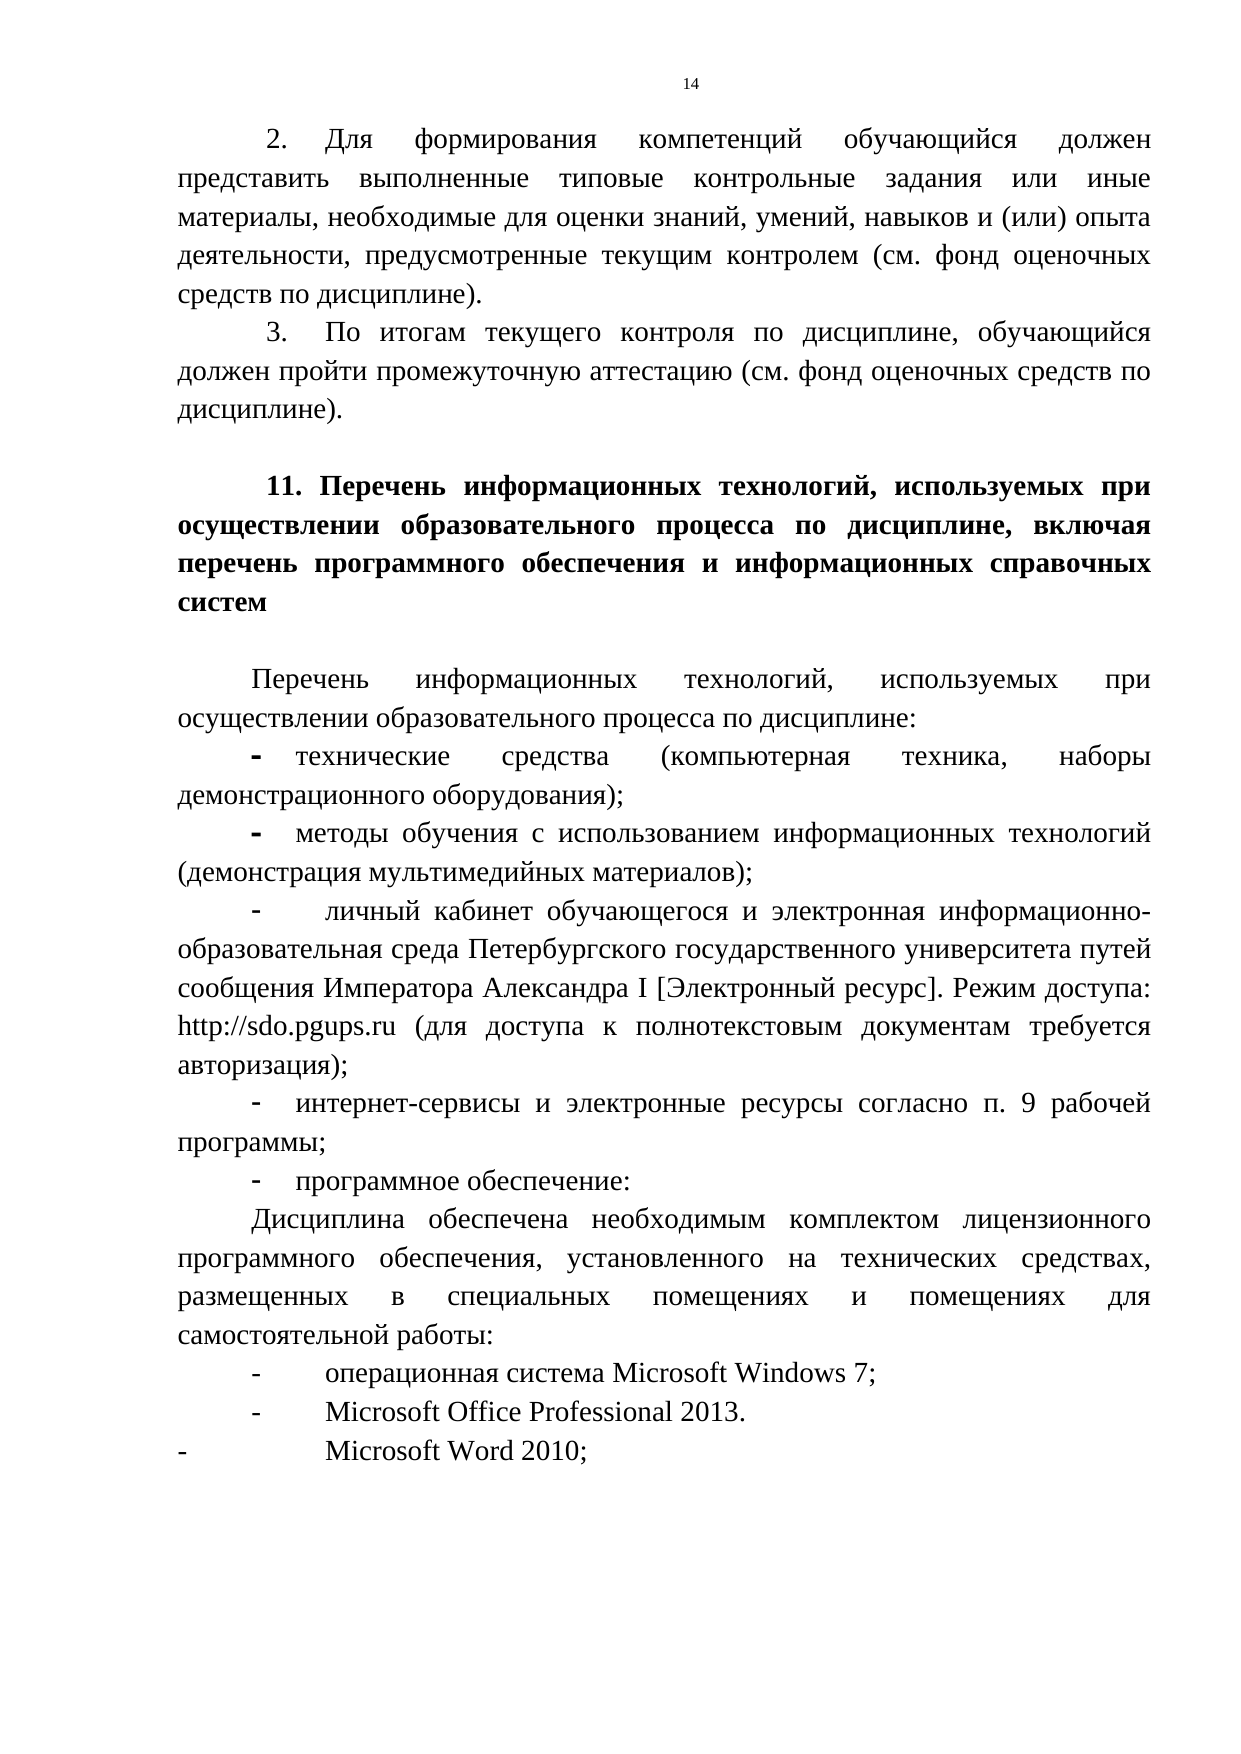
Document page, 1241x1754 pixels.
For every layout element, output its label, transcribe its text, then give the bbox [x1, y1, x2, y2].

text Дисциплина обеспечена необходимым комплектом лицензионного программного обеспечения, установленного на технических средствах, размещенных в специальных помещениях и помещениях для самостоятельной работы: [177, 1201, 1152, 1351]
list Для формирования компетенций обучающийся должен представить выполненные типовые контрольные задания или иные материалы, необходимые для оценки знаний, умений, навыков и (или) опыта деятельности, предусмотренные текущим контролем (см. фонд оценочных средств по дисциплине). [177, 122, 1152, 309]
list Microsoft Office Professional 2013. [177, 1394, 1152, 1428]
list технические средства (компьютерная техника, наборы демонстрационного оборудования); [177, 738, 1152, 811]
text Перечень информационных технологий, используемых при осуществлении образовательного процесса по дисциплине: [177, 661, 1152, 733]
list интернет-сервисы и электронные ресурсы согласно п. 9 рабочей программы; [177, 1086, 1152, 1158]
list личный кабинет обучающегося и электронная информационно-образовательная среда Петербургского государственного университета путей сообщения Императора Александра I [Электронный ресурс]. Режим доступа: http://sdo.pgups.ru (для доступа к полнотекстовым документам требуется авторизация); [177, 893, 1152, 1081]
list Microsoft Word 2010; [177, 1433, 1152, 1466]
list программное обеспечение: [177, 1163, 1152, 1196]
list операционная система Microsoft Windows 7; [177, 1356, 1152, 1389]
text 11. Перечень информационных технологий, используемых при осуществлении образовательного процесса по дисциплине, включая перечень программного обеспечения и информационных справочных систем [177, 468, 1152, 618]
list методы обучения с использованием информационных технологий (демонстрация мультимедийных материалов); [177, 816, 1152, 888]
list По итогам текущего контроля по дисциплине, обучающийся должен пройти промежуточную аттестацию (см. фонд оценочных средств по дисциплине). [177, 314, 1152, 425]
